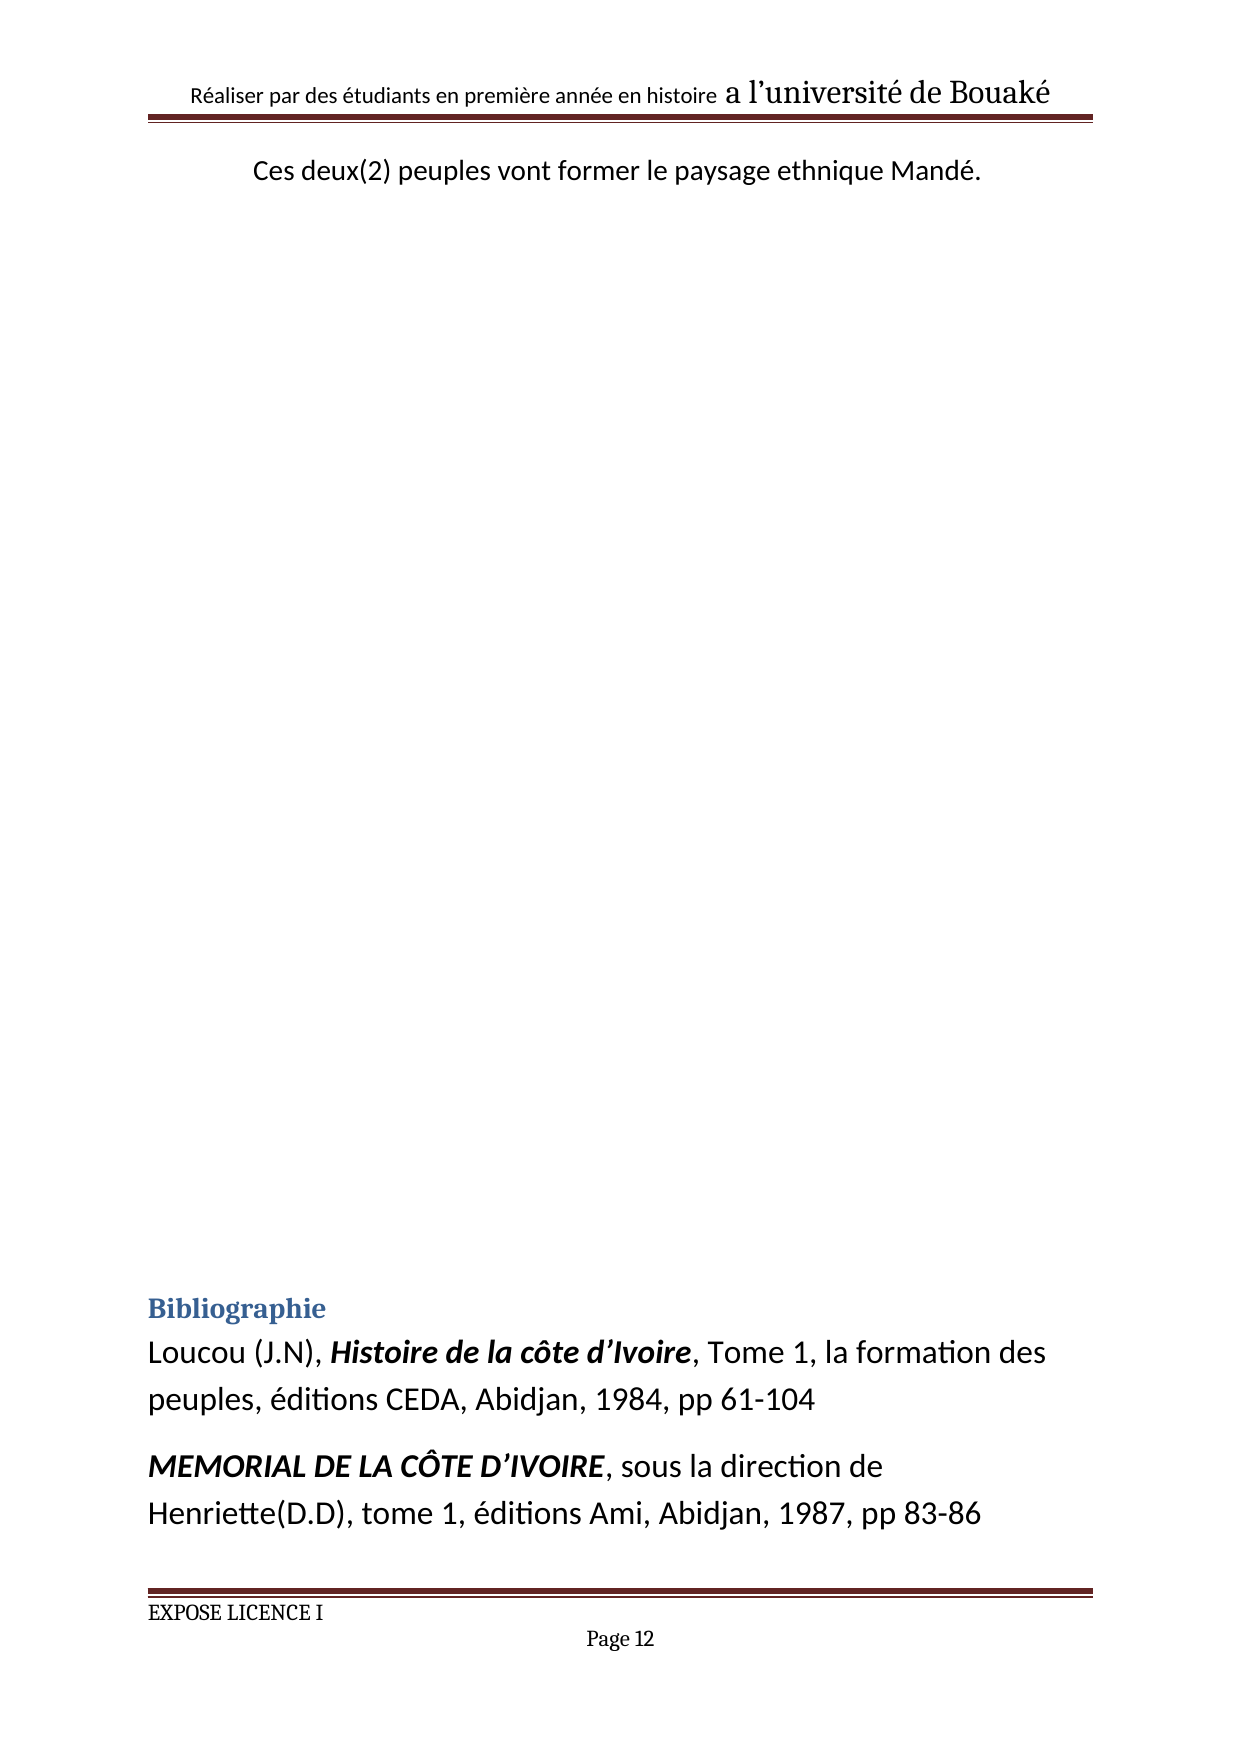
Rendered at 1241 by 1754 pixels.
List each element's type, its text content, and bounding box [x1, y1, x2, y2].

text Ces deux(2) peuples vont former le paysage ethnique Mandé. [148, 152, 1093, 187]
